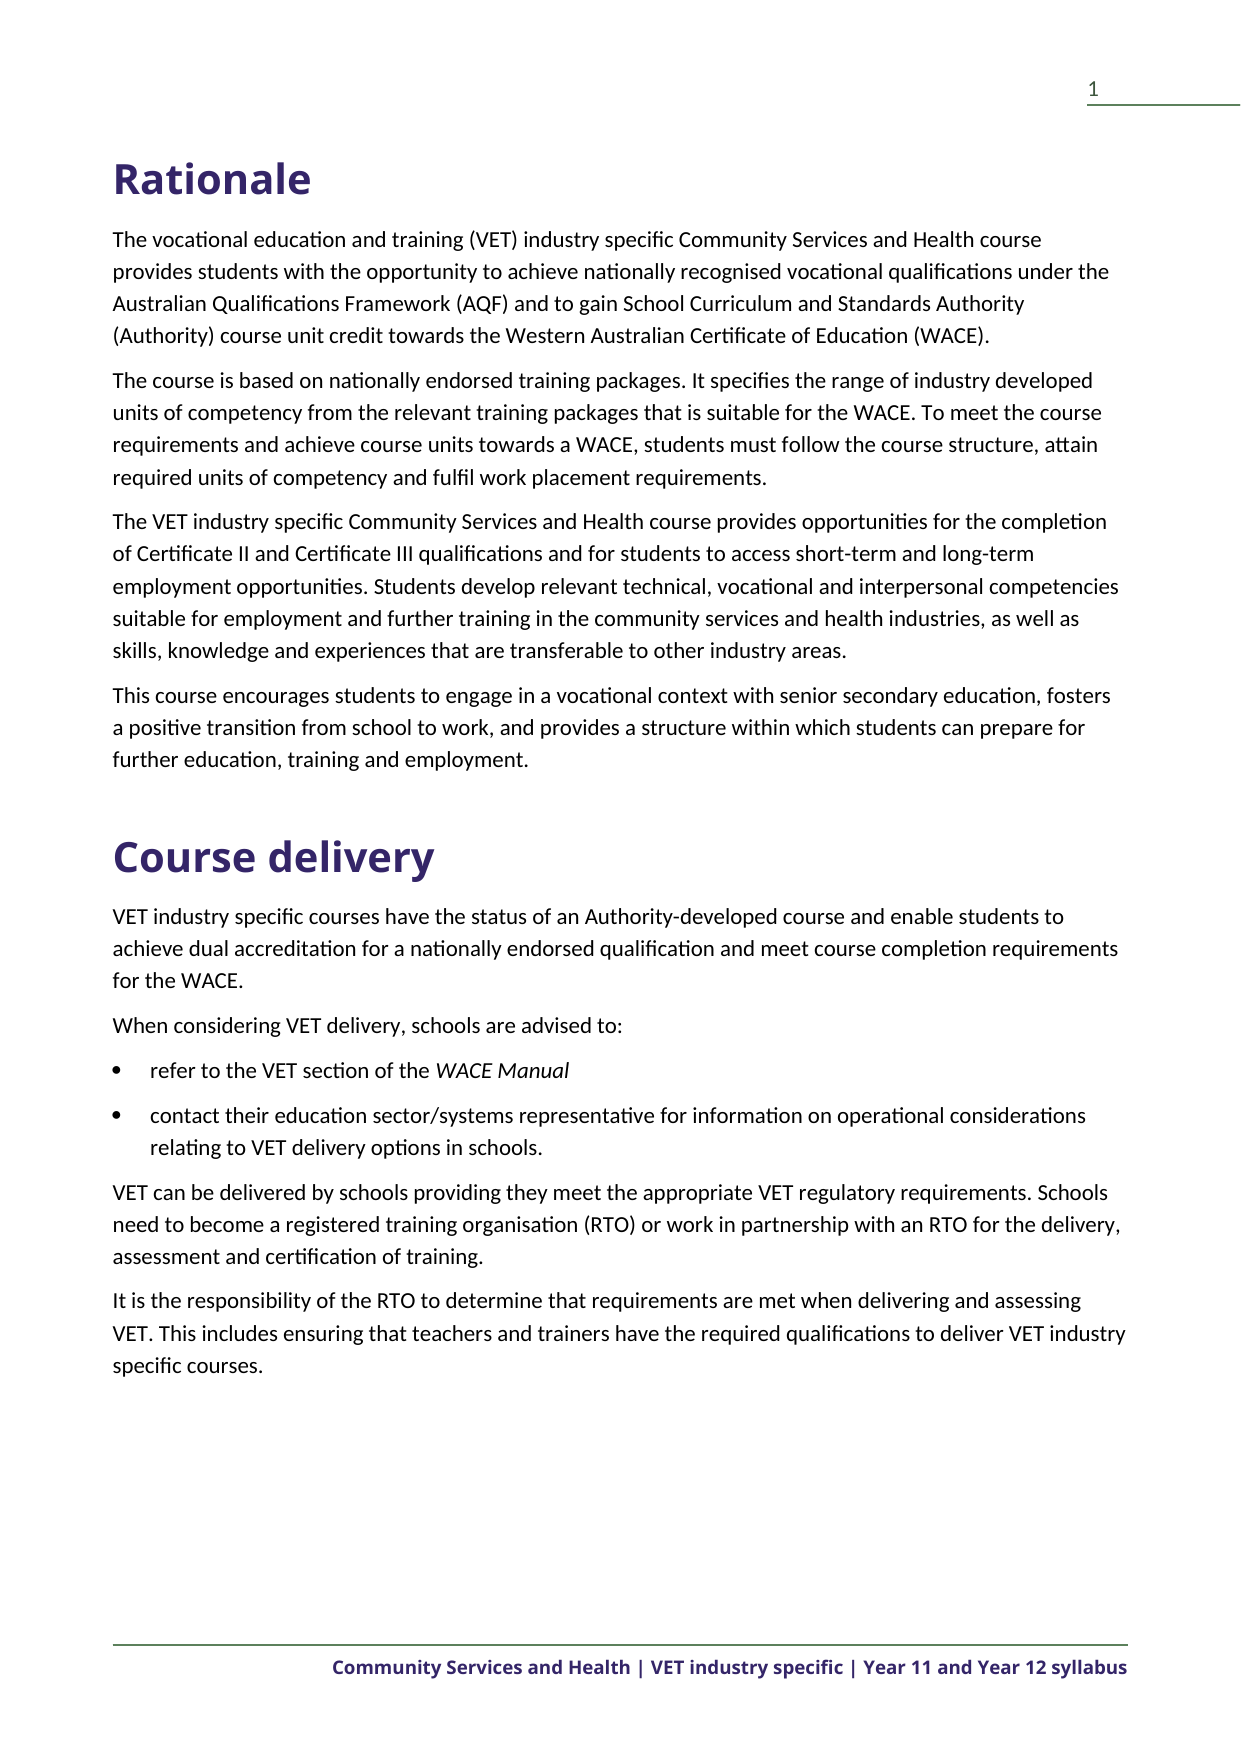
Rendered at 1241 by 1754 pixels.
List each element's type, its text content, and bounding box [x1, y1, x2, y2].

subtitle Rationale [112, 150, 1128, 207]
text It is the responsibility of the RTO to determine that requirements are met when delivering and assessing VET. This includes ensuring that teachers and trainers have the required qualifications to deliver VET industry specific courses. [112, 1287, 1128, 1379]
text This course encourages students to engage in a vocational context with senior secondary education, fosters a positive transition from school to work, and provides a structure within which students can prepare for further education, training and employment. [112, 681, 1128, 773]
list contact their education sector/systems representative for information on operational considerations relating to VET delivery options in schools. [112, 1101, 1128, 1161]
list refer to the VET section of the WACE Manual [112, 1056, 1128, 1084]
text VET can be delivered by schools providing they meet the appropriate VET regulatory requirements. Schools need to become a registered training organisation (RTO) or work in partnership with an RTO for the delivery, assessment and certification of training. [112, 1178, 1128, 1270]
subtitle Course delivery [112, 827, 1128, 884]
text The vocational education and training (VET) industry specific Community Services and Health course provides students with the opportunity to achieve nationally recognised vocational qualifications under the Australian Qualifications Framework (AQF) and to gain School Curriculum and Standards Authority (Authority) course unit credit towards the Western Australian Certificate of Education (WACE). [112, 225, 1128, 349]
text When considering VET delivery, schools are advised to: [112, 1011, 1128, 1039]
text VET industry specific courses have the status of an Authority-developed course and enable students to achieve dual accreditation for a nationally endorsed qualification and meet course completion requirements for the WACE. [112, 902, 1128, 995]
text The course is based on nationally endorsed training packages. It specifies the range of industry developed units of competency from the relevant training packages that is suitable for the WACE. To meet the course requirements and achieve course units towards a WACE, students must follow the course structure, attain required units of competency and fulfil work placement requirements. [112, 366, 1128, 491]
text The VET industry specific Community Services and Health course provides opportunities for the completion of Certificate II and Certificate III qualifications and for students to access short-term and long-term employment opportunities. Students develop relevant technical, vocational and interpersonal competencies suitable for employment and further training in the community services and health industries, as well as skills, knowledge and experiences that are transferable to other industry areas. [112, 507, 1128, 664]
